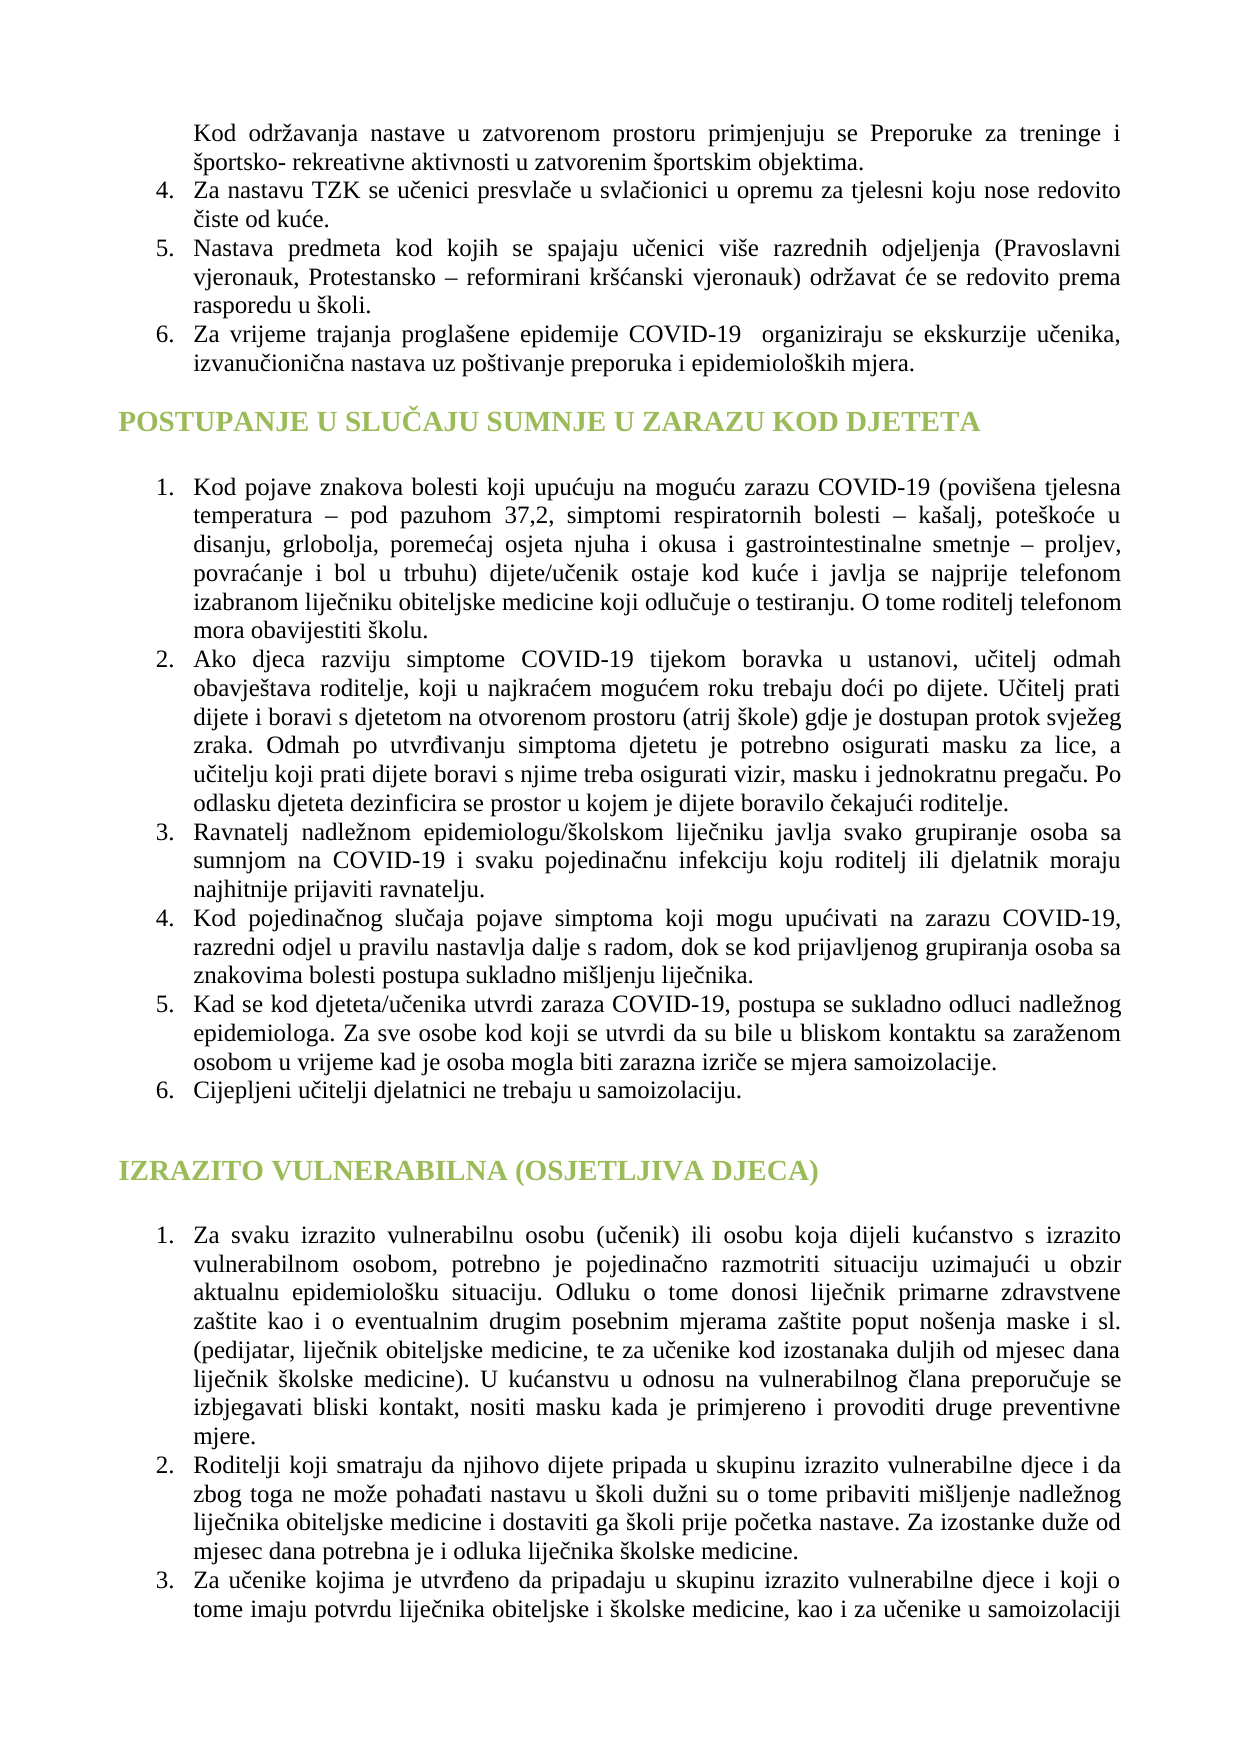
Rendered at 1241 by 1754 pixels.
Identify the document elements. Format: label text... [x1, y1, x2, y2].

list Ako djeca razviju simptome COVID-19 tijekom boravka u ustanovi, učitelj odmah obavještava roditelje, koji u najkraćem mogućem roku trebaju doći po dijete. Učitelj prati dijete i boravi s djetetom na otvorenom prostoru (atrij škole) gdje je dostupan protok svježeg zraka. Odmah po utvrđivanju simptoma djetetu je potrebno osigurati masku za lice, a učitelju koji prati dijete boravi s njime treba osigurati vizir, masku i jednokratnu pregaču. Po odlasku djeteta dezinficira se prostor u kojem je dijete boravilo čekajući roditelje. [156, 644, 1122, 817]
list Roditelji koji smatraju da njihovo dijete pripada u skupinu izrazito vulnerabilne djece i da zbog toga ne može pohađati nastavu u školi dužni su o tome pribaviti mišljenje nadležnog liječnika obiteljske medicine i dostaviti ga školi prije početka nastave. Za izostanke duže od mjesec dana potrebna je i odluka liječnika školske medicine. [156, 1450, 1122, 1565]
list Kad se kod djeteta/učenika utvrdi zaraza COVID-19, postupa se sukladno odluci nadležnog epidemiologa. Za sve osobe kod koji se utvrdi da su bile u bliskom kontaktu sa zaraženom osobom u vrijeme kad je osoba mogla biti zarazna izriče se mjera samoizolacije. [156, 989, 1122, 1075]
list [156, 1565, 1122, 1622]
list Kod pojedinačnog slučaja pojave simptoma koji mogu upućivati na zarazu COVID-19, razredni odjel u pravilu nastavlja dalje s radom, dok se kod prijavljenog grupiranja osoba sa znakovima bolesti postupa sukladno mišljenju liječnika. [156, 903, 1122, 989]
text IZRAZITO VULNERABILNA (OSJETLJIVA DJECA) [118, 1153, 1122, 1186]
text POSTUPANJE U SLUČAJU SUMNJE U ZARAZU KOD DJETETA [118, 404, 1122, 438]
list Ravnatelj nadležnom epidemiologu/školskom liječniku javlja svako grupiranje osoba sa sumnjom na COVID-19 i svaku pojedinačnu infekciju koju roditelj ili djelatnik moraju najhitnije prijaviti ravnatelju. [156, 817, 1122, 903]
list Kod pojave znakova bolesti koji upućuju na moguću zarazu COVID-19 (povišena tjelesna temperatura – pod pazuhom 37,2, simptomi respiratornih bolesti – kašalj, poteškoće u disanju, grlobolja, poremećaj osjeta njuha i okusa i gastrointestinalne smetnje – proljev, povraćanje i bol u trbuhu) dijete/učenik ostaje kod kuće i javlja se najprije telefonom izabranom liječniku obiteljske medicine koji odlučuje o testiranju. O tome roditelj telefonom mora obavijestiti školu. [156, 472, 1122, 644]
list Za svaku izrazito vulnerabilnu osobu (učenik) ili osobu koja dijeli kućanstvo s izrazito vulnerabilnom osobom, potrebno je pojedinačno razmotriti situaciju uzimajući u obzir aktualnu epidemiološku situaciju. Odluku o tome donosi liječnik primarne zdravstvene zaštite kao i o eventualnim drugim posebnim mjerama zaštite poput nošenja maske i sl. (pedijatar, liječnik obiteljske medicine, te za učenike kod izostanaka duljih od mjesec dana liječnik školske medicine). U kućanstvu u odnosu na vulnerabilnog člana preporučuje se izbjegavati bliski kontakt, nositi masku kada je primjereno i provoditi druge preventivne mjere. [156, 1220, 1122, 1450]
list Za vrijeme trajanja proglašene epidemije COVID-19 organiziraju se ekskurzije učenika, izvanučionična nastava uz poštivanje preporuka i epidemioloških mjera. [156, 319, 1122, 377]
list Za nastavu TZK se učenici presvlače u svlačionici u opremu za tjelesni koju nose redovito čiste od kuće. [156, 176, 1122, 233]
list Cijepljeni učitelji djelatnici ne trebaju u samoizolaciju. [156, 1075, 1122, 1104]
list Nastava predmeta kod kojih se spajaju učenici više razrednih odjeljenja (Pravoslavni vjeronauk, Protestansko – reformirani kršćanski vjeronauk) održavat će se redovito prema rasporedu u školi. [156, 233, 1122, 319]
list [156, 118, 1122, 176]
